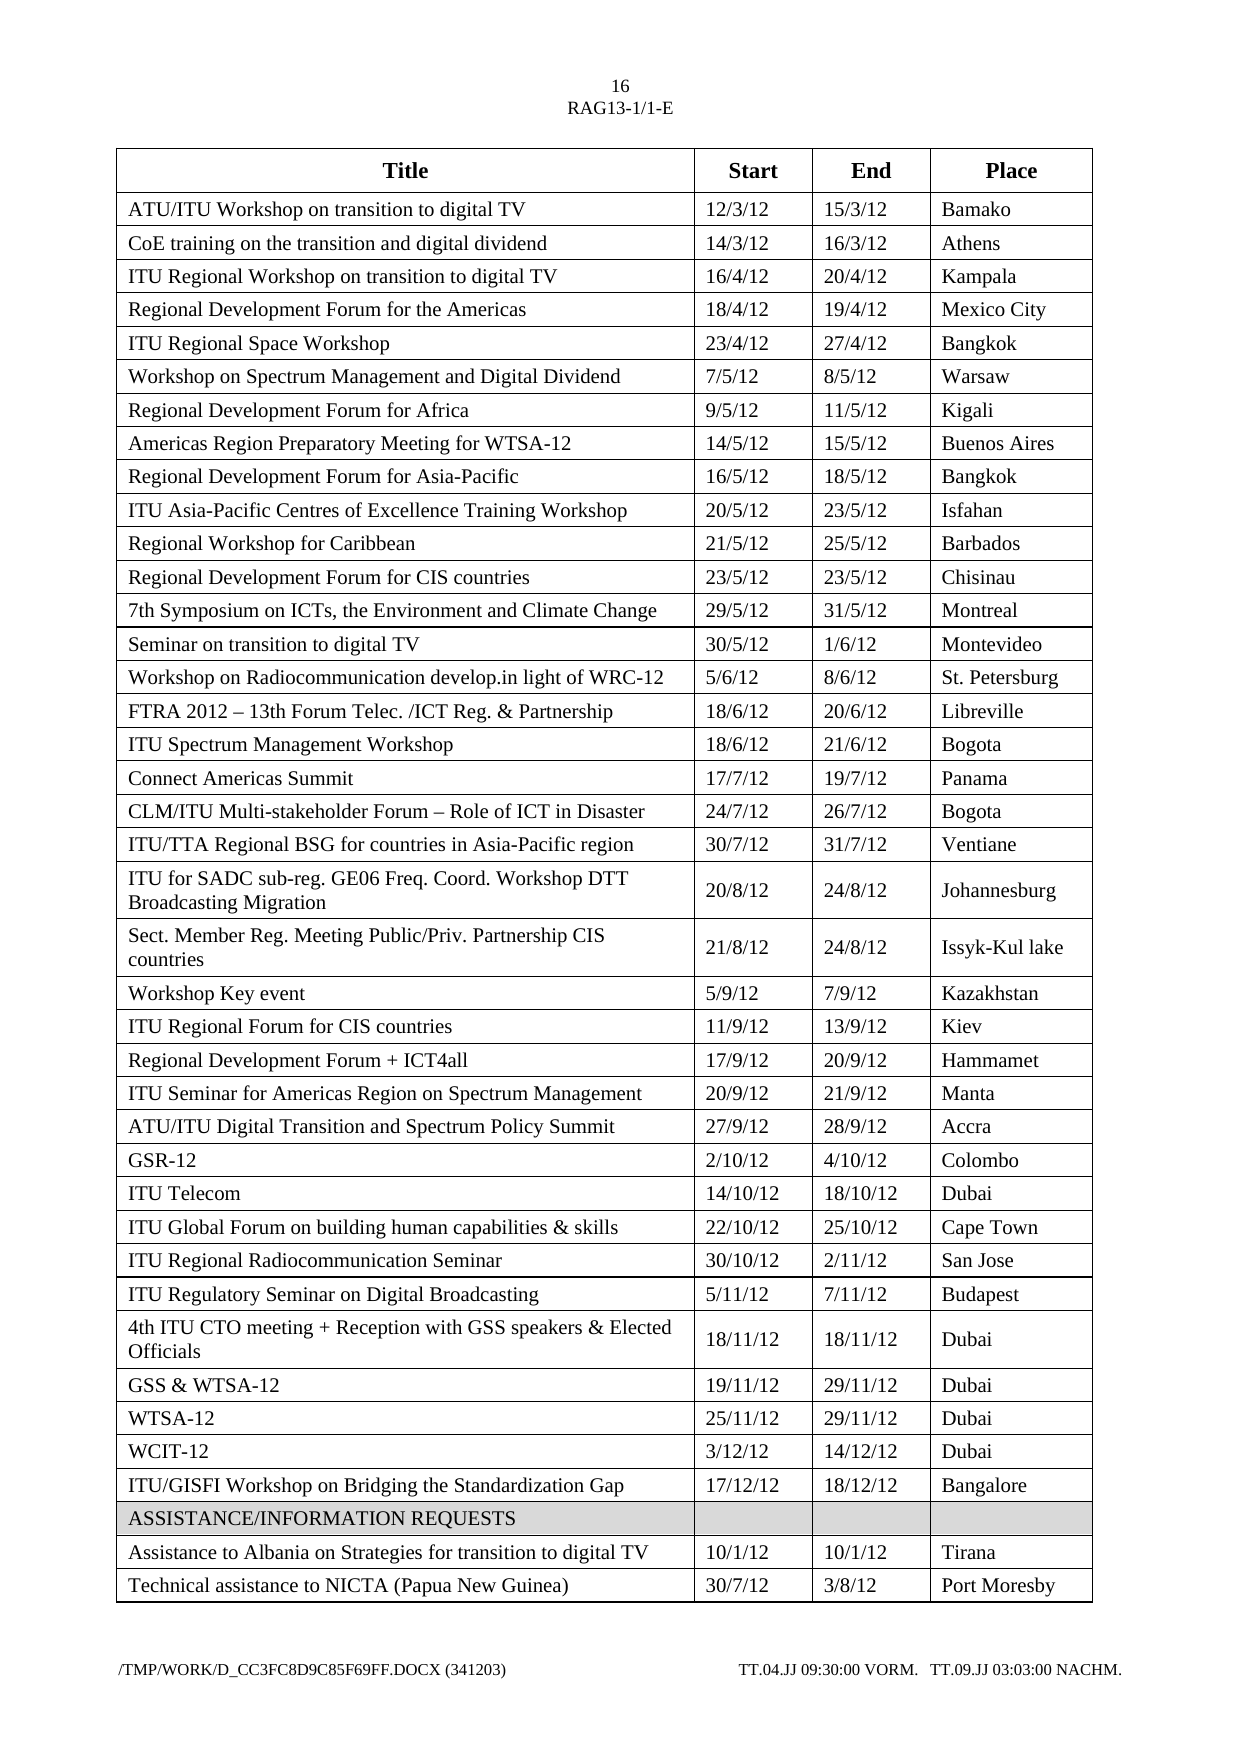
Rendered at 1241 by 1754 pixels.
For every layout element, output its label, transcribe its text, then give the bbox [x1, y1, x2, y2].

table_cell Buenos Aires [931, 427, 1092, 459]
table_cell 21/5/12 [695, 527, 812, 559]
table_cell ITU Telecom [117, 1177, 694, 1209]
table_cell CoE training on the transition and digital dividend [117, 226, 694, 259]
table_cell ITU Regional Workshop on transition to digital TV [117, 260, 694, 292]
table_cell 19/11/12 [695, 1369, 812, 1401]
table_cell 18/6/12 [695, 694, 812, 727]
table_cell Issyk-Kul lake [931, 919, 1092, 976]
table_cell Bangkok [931, 327, 1092, 359]
table_cell ITU Regional Radiocommunication Seminar [117, 1244, 694, 1276]
table_cell 16/3/12 [813, 226, 930, 259]
table_header Place [931, 149, 1092, 192]
table_cell Isfahan [931, 494, 1092, 526]
table_cell 11/9/12 [695, 1010, 812, 1042]
table_cell Libreville [931, 694, 1092, 727]
table_cell Tirana [931, 1536, 1092, 1568]
table_cell 25/11/12 [695, 1402, 812, 1434]
table_cell 14/3/12 [695, 226, 812, 259]
table_cell Regional Development Forum + ICT4all [117, 1044, 694, 1076]
table_cell WCIT-12 [117, 1435, 694, 1468]
table_cell 24/8/12 [813, 919, 930, 976]
table_cell 18/11/12 [695, 1311, 812, 1367]
table_header End [813, 149, 930, 192]
table_cell 10/1/12 [813, 1536, 930, 1568]
table_cell 21/6/12 [813, 728, 930, 760]
table_cell Barbados [931, 527, 1092, 559]
table_cell 5/9/12 [695, 977, 812, 1009]
table_cell Bogota [931, 728, 1092, 760]
table_cell Bamako [931, 193, 1092, 225]
table_cell 20/8/12 [695, 862, 812, 918]
table_cell 23/5/12 [695, 561, 812, 593]
table_cell ITU for SADC sub-reg. GE06 Freq. Coord. Workshop DTT Broadcasting Migration [117, 862, 694, 918]
table_cell 29/11/12 [813, 1402, 930, 1434]
table_cell Seminar on transition to digital TV [117, 628, 694, 660]
table_cell 15/5/12 [813, 427, 930, 459]
table_cell 14/10/12 [695, 1177, 812, 1209]
table_cell Regional Development Forum for Africa [117, 394, 694, 426]
table_cell Athens [931, 226, 1092, 259]
table_cell San Jose [931, 1244, 1092, 1276]
table_cell Dubai [931, 1435, 1092, 1468]
table_cell 18/5/12 [813, 460, 930, 493]
table_cell Dubai [931, 1311, 1092, 1367]
table_cell Bangkok [931, 460, 1092, 493]
table_cell Dubai [931, 1402, 1092, 1434]
table_cell Warsaw [931, 360, 1092, 392]
table_cell Bogota [931, 795, 1092, 827]
table_cell ITU Seminar for Americas Region on Spectrum Management [117, 1077, 694, 1109]
table_cell Kampala [931, 260, 1092, 292]
table_cell Ventiane [931, 828, 1092, 861]
table_cell Regional Development Forum for Asia-Pacific [117, 460, 694, 493]
table_cell 18/10/12 [813, 1177, 930, 1209]
table_cell ASSISTANCE/INFORMATION REQUESTS [117, 1502, 694, 1534]
table_cell 8/5/12 [813, 360, 930, 392]
table_cell Hammamet [931, 1044, 1092, 1076]
table_cell 5/6/12 [695, 661, 812, 693]
table_cell 20/9/12 [695, 1077, 812, 1109]
table_cell 20/4/12 [813, 260, 930, 292]
table_cell 2/11/12 [813, 1244, 930, 1276]
table_cell Regional Development Forum for the Americas [117, 293, 694, 326]
table_cell 12/3/12 [695, 193, 812, 225]
table_cell 8/6/12 [813, 661, 930, 693]
table_cell 15/3/12 [813, 193, 930, 225]
table_cell 7/11/12 [813, 1278, 930, 1310]
table_cell Regional Development Forum for CIS countries [117, 561, 694, 593]
table_cell Assistance to Albania on Strategies for transition to digital TV [117, 1536, 694, 1568]
table_cell 1/6/12 [813, 628, 930, 660]
table_cell ITU Regional Space Workshop [117, 327, 694, 359]
table_cell Dubai [931, 1177, 1092, 1209]
table_cell 29/5/12 [695, 594, 812, 626]
table_cell Kiev [931, 1010, 1092, 1042]
table_cell 4th ITU CTO meeting + Reception with GSS speakers & Elected Officials [117, 1311, 694, 1367]
table_cell Johannesburg [931, 862, 1092, 918]
table_cell ATU/ITU Workshop on transition to digital TV [117, 193, 694, 225]
table_cell 3/8/12 [813, 1569, 930, 1601]
table_cell ATU/ITU Digital Transition and Spectrum Policy Summit [117, 1110, 694, 1143]
table_cell 17/12/12 [695, 1469, 812, 1501]
table_cell 16/5/12 [695, 460, 812, 493]
table_cell 21/8/12 [695, 919, 812, 976]
table_cell Montreal [931, 594, 1092, 626]
table_cell Cape Town [931, 1211, 1092, 1243]
table_cell [695, 1502, 812, 1534]
table_cell 27/4/12 [813, 327, 930, 359]
table_cell 14/12/12 [813, 1435, 930, 1468]
table_cell Mexico City [931, 293, 1092, 326]
table_cell 19/4/12 [813, 293, 930, 326]
table_cell Dubai [931, 1369, 1092, 1401]
table_cell 20/6/12 [813, 694, 930, 727]
table_cell 3/12/12 [695, 1435, 812, 1468]
table_cell Regional Workshop for Caribbean [117, 527, 694, 559]
table_cell 31/7/12 [813, 828, 930, 861]
table_cell 4/10/12 [813, 1144, 930, 1176]
table_cell GSS & WTSA-12 [117, 1369, 694, 1401]
table_cell Sect. Member Reg. Meeting Public/Priv. Partnership CIS countries [117, 919, 694, 976]
table_cell 20/9/12 [813, 1044, 930, 1076]
table_cell St. Petersburg [931, 661, 1092, 693]
table_cell 18/11/12 [813, 1311, 930, 1367]
table_cell 29/11/12 [813, 1369, 930, 1401]
table_cell 22/10/12 [695, 1211, 812, 1243]
table_cell 10/1/12 [695, 1536, 812, 1568]
table_cell 13/9/12 [813, 1010, 930, 1042]
table_cell Montevideo [931, 628, 1092, 660]
table_cell Americas Region Preparatory Meeting for WTSA-12 [117, 427, 694, 459]
table_cell 14/5/12 [695, 427, 812, 459]
table_cell 5/11/12 [695, 1278, 812, 1310]
table_cell 27/9/12 [695, 1110, 812, 1143]
table_cell 23/5/12 [813, 494, 930, 526]
table_cell 16/4/12 [695, 260, 812, 292]
table_header Start [695, 149, 812, 192]
table_cell Workshop on Radiocommunication develop.in light of WRC-12 [117, 661, 694, 693]
table_cell 30/10/12 [695, 1244, 812, 1276]
table_cell Budapest [931, 1278, 1092, 1310]
table_cell 20/5/12 [695, 494, 812, 526]
table_cell 17/9/12 [695, 1044, 812, 1076]
table_cell ITU/TTA Regional BSG for countries in Asia-Pacific region [117, 828, 694, 861]
table_cell Kigali [931, 394, 1092, 426]
table_cell ITU/GISFI Workshop on Bridging the Standardization Gap [117, 1469, 694, 1501]
table_cell 11/5/12 [813, 394, 930, 426]
table_cell Workshop Key event [117, 977, 694, 1009]
table_cell 7th Symposium on ICTs, the Environment and Climate Change [117, 594, 694, 626]
table_cell Panama [931, 761, 1092, 794]
table_cell Chisinau [931, 561, 1092, 593]
table_header Title [117, 149, 694, 192]
table_cell 18/12/12 [813, 1469, 930, 1501]
table_cell 9/5/12 [695, 394, 812, 426]
table_cell 18/4/12 [695, 293, 812, 326]
table_cell Technical assistance to NICTA (Papua New Guinea) [117, 1569, 694, 1601]
table_cell 7/5/12 [695, 360, 812, 392]
table_cell 23/4/12 [695, 327, 812, 359]
table_cell 31/5/12 [813, 594, 930, 626]
table_cell 30/7/12 [695, 1569, 812, 1601]
table_cell 28/9/12 [813, 1110, 930, 1143]
table_cell 26/7/12 [813, 795, 930, 827]
table_cell Connect Americas Summit [117, 761, 694, 794]
table_cell Workshop on Spectrum Management and Digital Dividend [117, 360, 694, 392]
table_cell Manta [931, 1077, 1092, 1109]
table_cell ITU Spectrum Management Workshop [117, 728, 694, 760]
table_cell [931, 1502, 1092, 1534]
table_cell ITU Global Forum on building human capabilities & skills [117, 1211, 694, 1243]
table_cell 7/9/12 [813, 977, 930, 1009]
table_cell 25/10/12 [813, 1211, 930, 1243]
table_cell Colombo [931, 1144, 1092, 1176]
table_cell Bangalore [931, 1469, 1092, 1501]
table_cell FTRA 2012 – 13th Forum Telec. /ICT Reg. & Partnership [117, 694, 694, 727]
table_cell CLM/ITU Multi-stakeholder Forum – Role of ICT in Disaster [117, 795, 694, 827]
table_cell Accra [931, 1110, 1092, 1143]
table_cell WTSA-12 [117, 1402, 694, 1434]
table_cell 17/7/12 [695, 761, 812, 794]
table_cell [813, 1502, 930, 1534]
table_cell Port Moresby [931, 1569, 1092, 1601]
table_cell ITU Asia-Pacific Centres of Excellence Training Workshop [117, 494, 694, 526]
table_cell 18/6/12 [695, 728, 812, 760]
table_cell Kazakhstan [931, 977, 1092, 1009]
table_cell 25/5/12 [813, 527, 930, 559]
table_cell 30/5/12 [695, 628, 812, 660]
table_cell 19/7/12 [813, 761, 930, 794]
table_cell ITU Regulatory Seminar on Digital Broadcasting [117, 1278, 694, 1310]
table_cell ITU Regional Forum for CIS countries [117, 1010, 694, 1042]
table_cell 24/7/12 [695, 795, 812, 827]
table_cell 24/8/12 [813, 862, 930, 918]
table_cell 30/7/12 [695, 828, 812, 861]
table_cell GSR-12 [117, 1144, 694, 1176]
table_cell 23/5/12 [813, 561, 930, 593]
table_cell 2/10/12 [695, 1144, 812, 1176]
table_cell 21/9/12 [813, 1077, 930, 1109]
